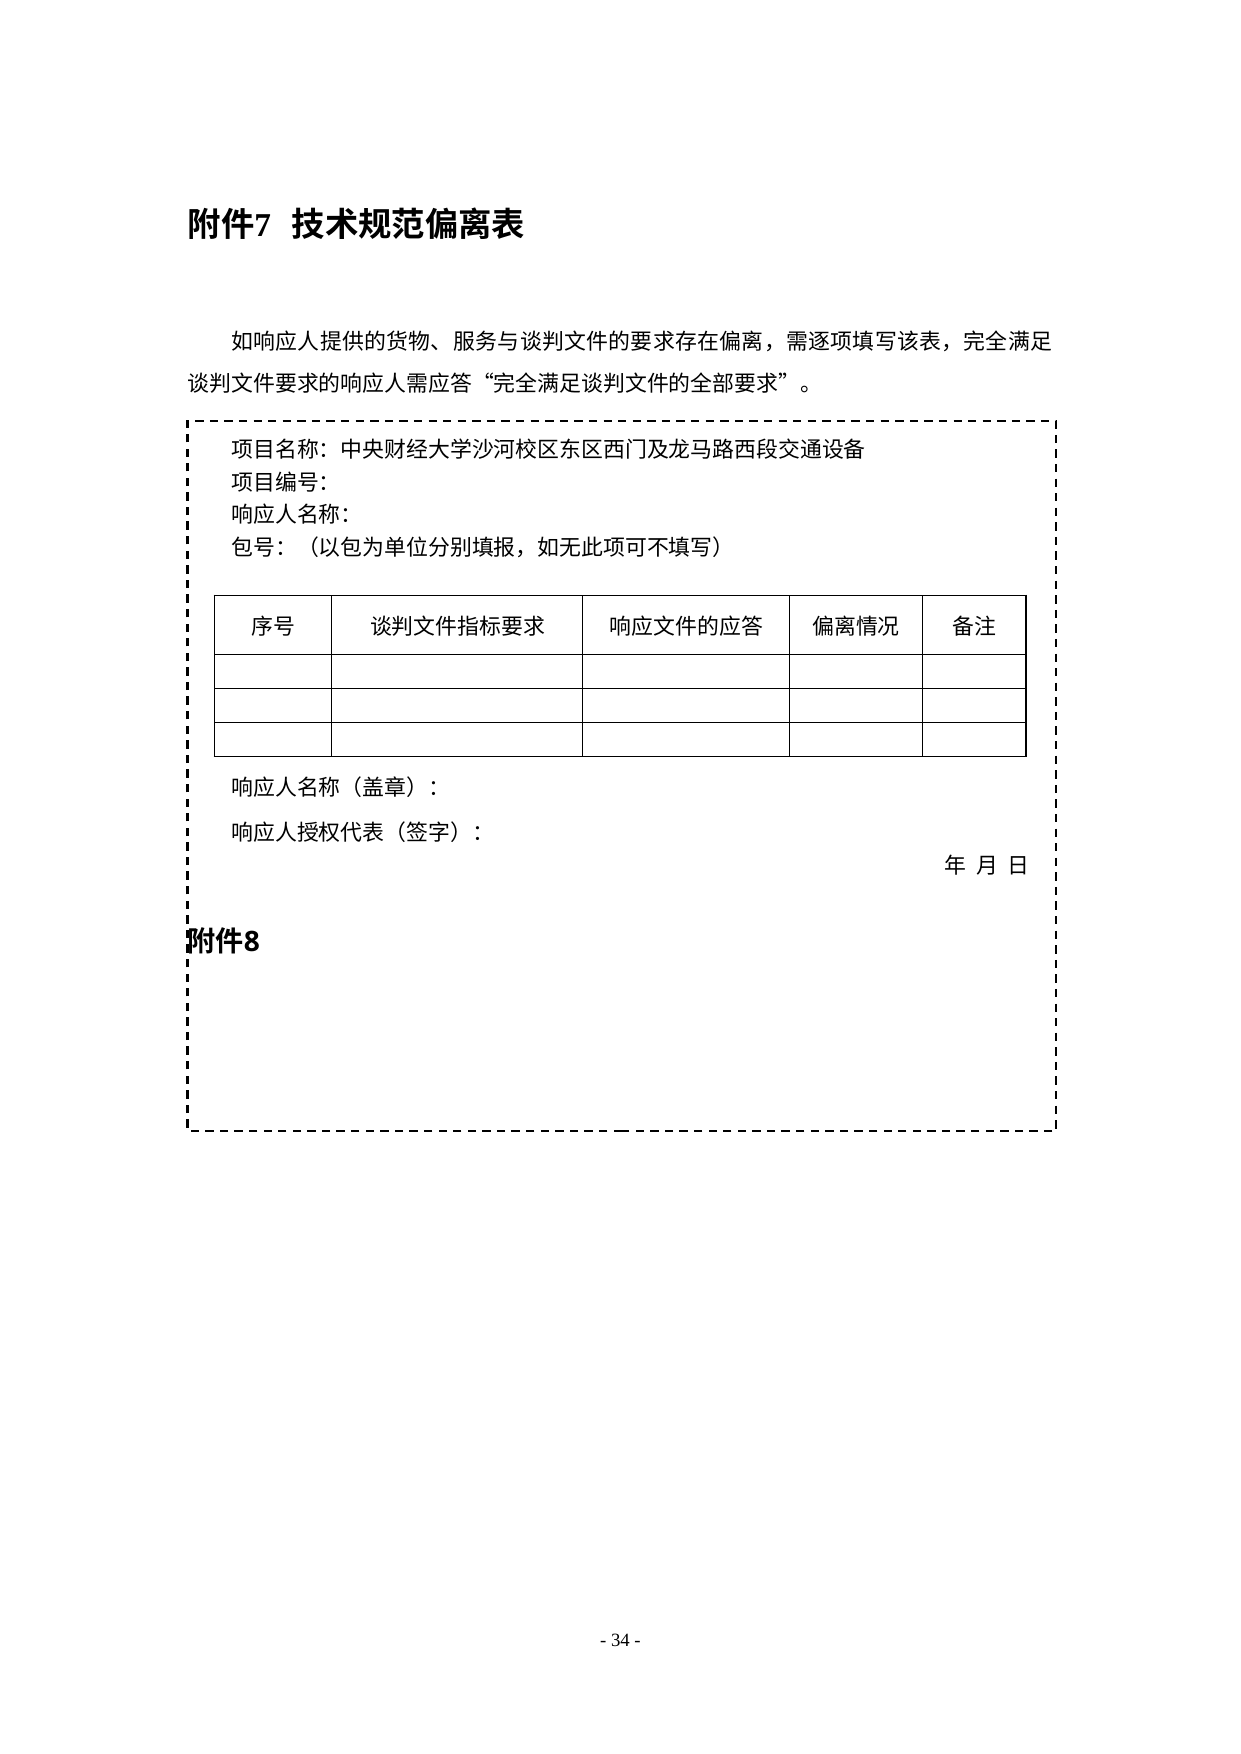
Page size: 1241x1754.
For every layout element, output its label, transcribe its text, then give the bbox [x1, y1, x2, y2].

table_cell [583, 655, 789, 688]
table_cell [332, 689, 582, 722]
text 响应人名称（盖章）： [187, 770, 1053, 802]
text 包号：（以包为单位分别填报，如无此项可不填写） [187, 529, 1053, 562]
table_cell [215, 723, 331, 756]
table_header 谈判文件指标要求 [332, 596, 582, 654]
table_header 响应文件的应答 [583, 596, 789, 654]
text 响应人授权代表（签字）： [187, 815, 1053, 847]
table_cell [583, 723, 789, 756]
table_cell [583, 689, 789, 722]
table_cell [790, 689, 922, 722]
table_cell [923, 689, 1025, 722]
table_cell [332, 723, 582, 756]
text 响应人名称： [187, 497, 1053, 529]
text 项目名称：中央财经大学 采购项目 [187, 432, 1053, 464]
table_cell [332, 655, 582, 688]
table_cell [215, 689, 331, 722]
table_header 备注 [923, 596, 1025, 654]
table_cell [790, 723, 922, 756]
text 如响应人提供的货物、服务与谈判文件的要求存在偏离，需逐项填写该表，完全满足谈判文件要求的响应人需应答“完全满足谈判文件的全部要求”。 [187, 316, 1053, 399]
table_header 序号 [215, 596, 331, 654]
table_cell [923, 655, 1025, 688]
table_cell [215, 655, 331, 688]
table_cell [790, 655, 922, 688]
text 年 月 日 [187, 847, 1029, 880]
table_cell [923, 723, 1025, 756]
text 项目编号： [187, 464, 1053, 497]
subtitle 技术规范偏离表 [187, 189, 1053, 254]
table_header 偏离情况 [790, 596, 922, 654]
